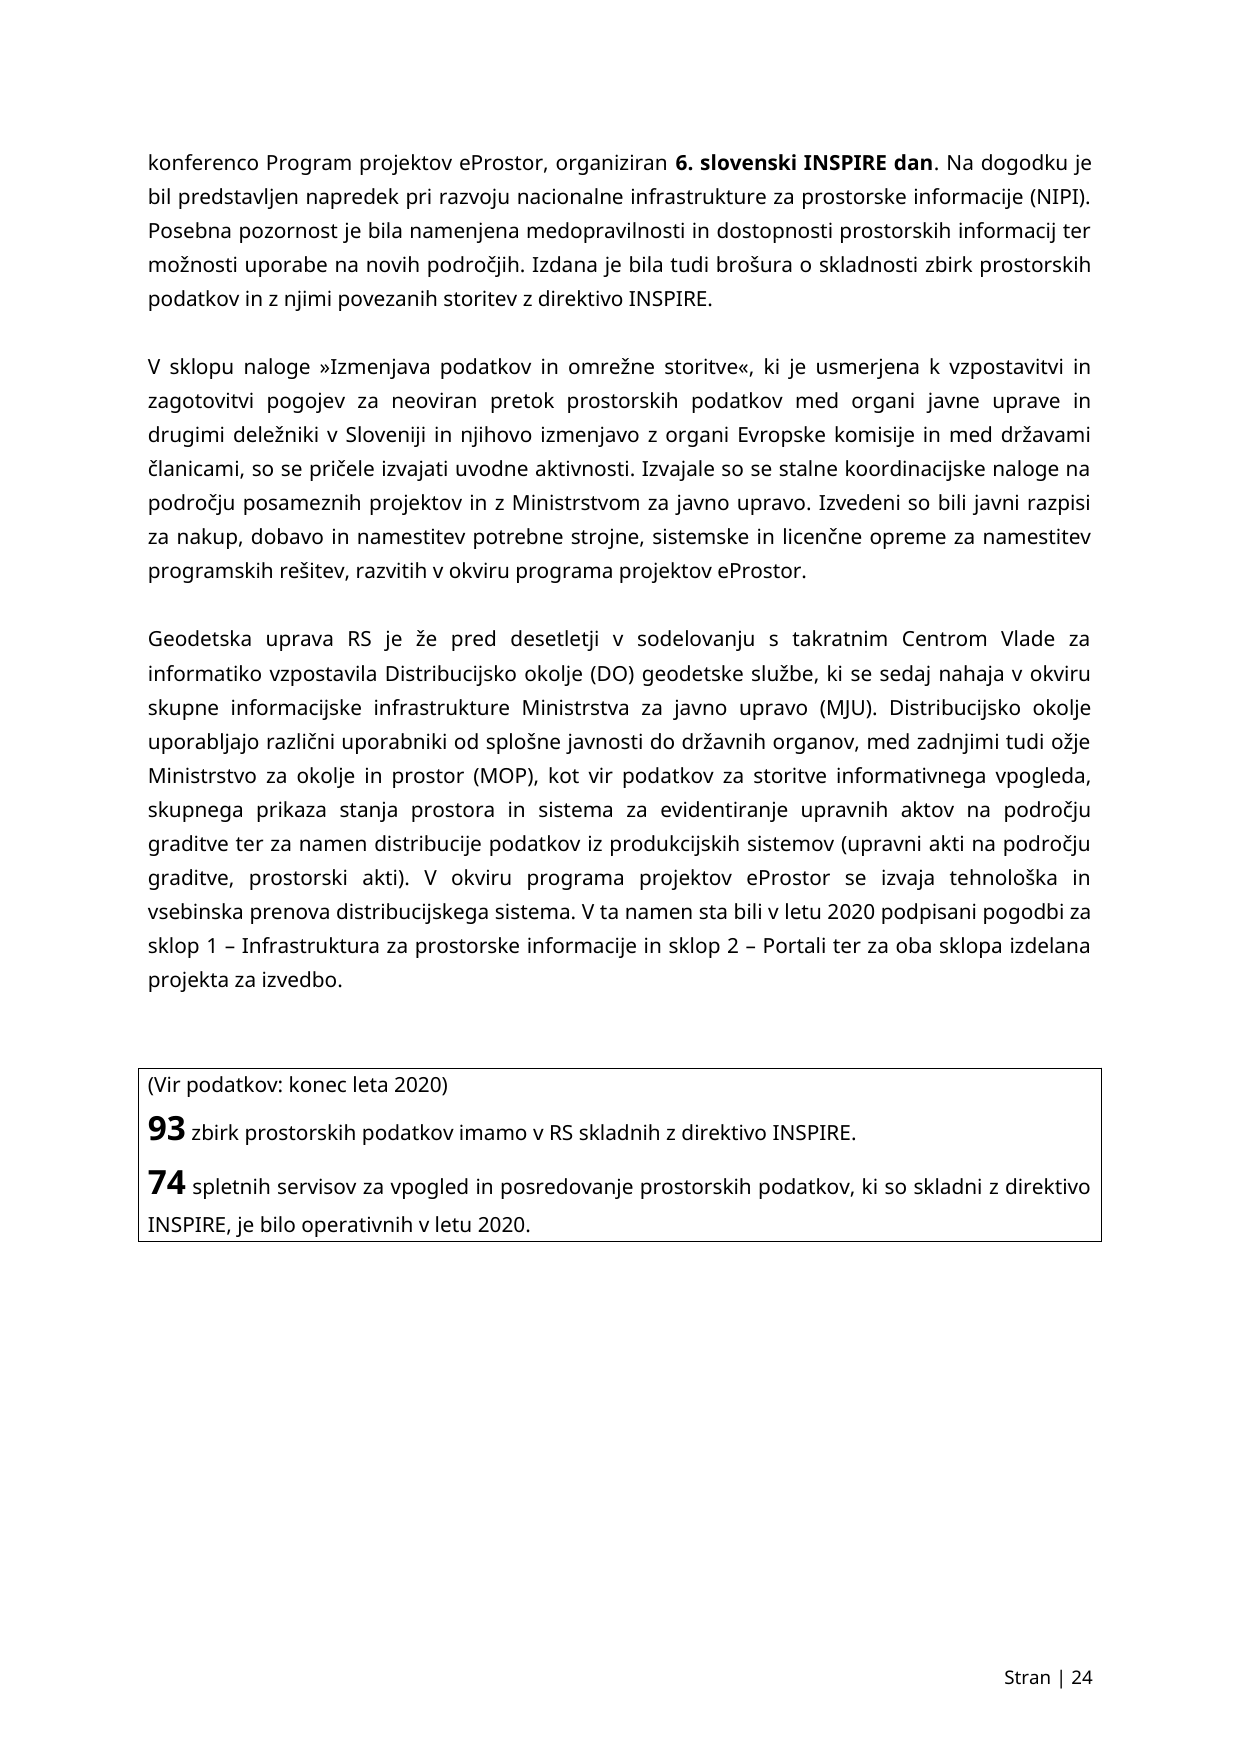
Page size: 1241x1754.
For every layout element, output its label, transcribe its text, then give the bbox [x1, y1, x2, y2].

text Geodetska uprava RS je že pred desetletji v sodelovanju s takratnim Centrom Vlade za informatiko vzpostavila Distribucijsko okolje (DO) geodetske službe, ki se sedaj nahaja v okviru skupne informacijske infrastrukture Ministrstva za javno upravo (MJU). Distribucijsko okolje uporabljajo različni uporabniki od splošne javnosti do državnih organov, med zadnjimi tudi ožje Ministrstvo za okolje in prostor (MOP), kot vir podatkov za storitve informativnega vpogleda, skupnega prikaza stanja prostora in sistema za evidentiranje upravnih aktov na področju graditve ter za namen distribucije podatkov iz produkcijskih sistemov (upravni akti na področju graditve, prostorski akti). V okviru programa projektov eProstor se izvaja tehnološka in vsebinska prenova distribucijskega sistema. V ta namen sta bili v letu 2020 podpisani pogodbi za sklop 1 – Infrastruktura za prostorske informacije in sklop 2 – Portali ter za oba sklopa izdelana projekta za izvedbo. [148, 624, 1092, 994]
text 93 zbirk prostorskih podatkov imamo v RS skladnih z direktivo INSPIRE. [139, 1101, 1101, 1150]
text (Vir podatkov: konec leta 2020) [139, 1069, 1101, 1099]
text V sklopu naloge »Izmenjava podatkov in omrežne storitve«, ki je usmerjena k vzpostavitvi in zagotovitvi pogojev za neoviran pretok prostorskih podatkov med organi javne uprave in drugimi deležniki v Sloveniji in njihovo izmenjavo z organi Evropske komisije in med državami članicami, so se pričele izvajati uvodne aktivnosti. Izvajale so se stalne koordinacijske naloge na področju posameznih projektov in z Ministrstvom za javno upravo. Izvedeni so bili javni razpisi za nakup, dobavo in namestitev potrebne strojne, sistemske in licenčne opreme za namestitev programskih rešitev, razvitih v okviru programa projektov eProstor. [148, 352, 1092, 585]
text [148, 148, 1092, 312]
text 74 spletnih servisov za vpogled in posredovanje prostorskih podatkov, ki so skladni z direktivo INSPIRE, je bilo operativnih v letu 2020. [139, 1156, 1101, 1241]
